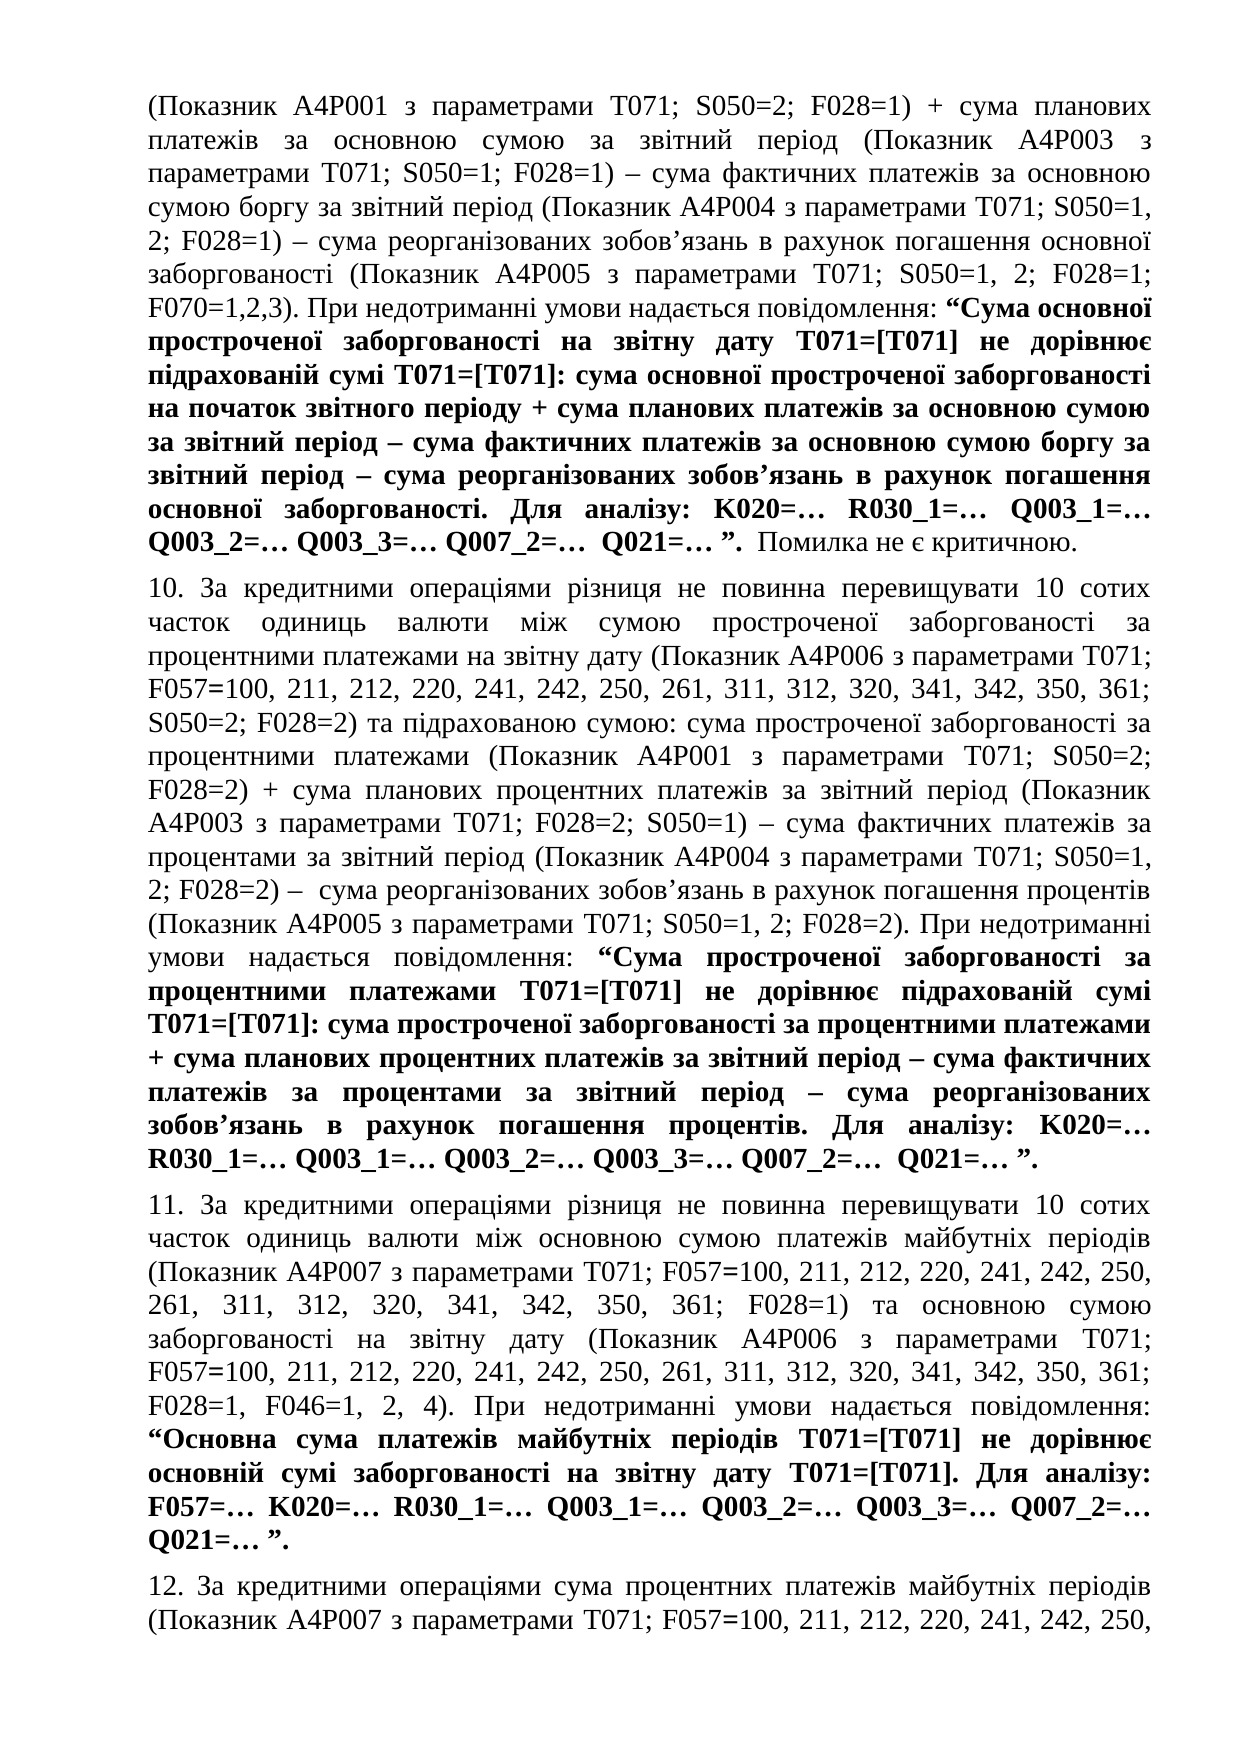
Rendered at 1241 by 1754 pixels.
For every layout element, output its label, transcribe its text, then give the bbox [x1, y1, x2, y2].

text 11. За кредитними операціями різниця не повинна перевищувати 10 сотих часток одиниць валюти між основною сумою платежів майбутніх періодів (Показник A4P007 з параметрами T071; F057=100, 211, 212, 220, 241, 242, 250, 261, 311, 312, 320, 341, 342, 350, 361; F028=1) та основною сумою заборгованості на звітну дату (Показник A4P006 з параметрами T071; F057=100, 211, 212, 220, 241, 242, 250, 261, 311, 312, 320, 341, 342, 350, 361; F028=1, F046=1, 2, 4). При недотриманні умови надається повідомлення: “Основна сума платежів майбутніх періодів T071=[T071] не дорівнює основній сумі заборгованості на звітну дату T071=[T071]. Для аналізу: F057=… K020=… R030_1=… Q003_1=… Q003_2=… Q003_3=… Q007_2=… Q021=… ”. [148, 1187, 1152, 1556]
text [148, 1568, 1152, 1635]
text 10. За кредитними операціями різниця не повинна перевищувати 10 сотих часток одиниць валюти між сумою простроченої заборгованості за процентними платежами на звітну дату (Показник A4P006 з параметрами T071; F057=100, 211, 212, 220, 241, 242, 250, 261, 311, 312, 320, 341, 342, 350, 361; S050=2; F028=2) та підрахованою сумою: сума простроченої заборгованості за процентними платежами (Показник A4P001 з параметрами T071; S050=2; F028=2) + сума планових процентних платежів за звітний період (Показник A4P003 з параметрами T071; F028=2; S050=1) – сума фактичних платежів за процентами за звітний період (Показник A4P004 з параметрами T071; S050=1, 2; F028=2) – сума реорганізованих зобов’язань в рахунок погашення процентів (Показник A4P005 з параметрами T071; S050=1, 2; F028=2). При недотриманні умови надається повідомлення: “Сума простроченої заборгованості за процентними платежами T071=[T071] не дорівнює підрахованій сумі T071=[T071]: сума простроченої заборгованості за процентними платежами + сума планових процентних платежів за звітний період – сума фактичних платежів за процентами за звітний період – сума реорганізованих зобов’язань в рахунок погашення процентів. Для аналізу: K020=… R030_1=… Q003_1=… Q003_2=… Q003_3=… Q007_2=… Q021=… ”. [148, 571, 1152, 1174]
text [148, 88, 1152, 558]
